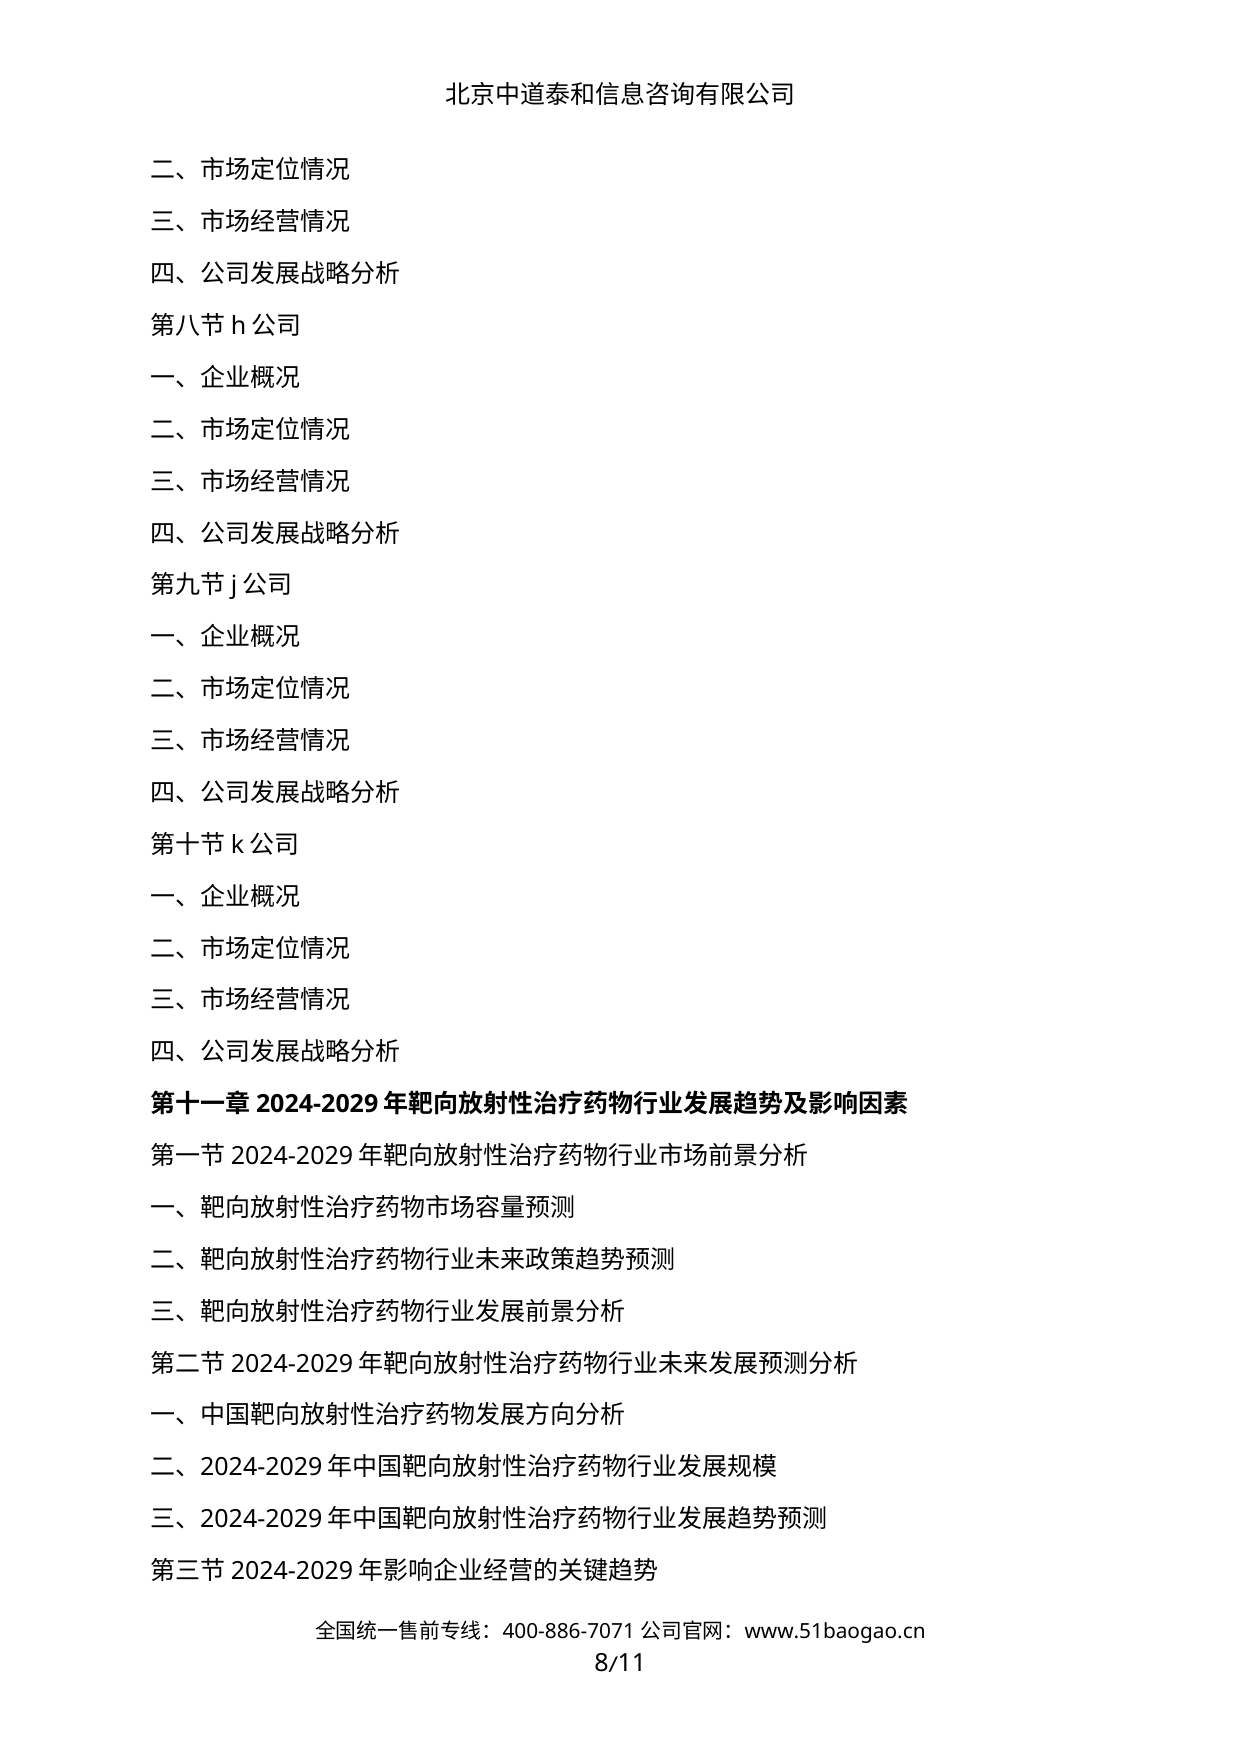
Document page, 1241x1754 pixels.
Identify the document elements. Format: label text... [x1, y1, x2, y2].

text 第十节 k公司 [150, 824, 1090, 861]
text 三、市场经营情况 [150, 721, 1090, 757]
text 四、公司发展战略分析 [150, 772, 1090, 809]
text 三、靶向放射性治疗药物行业发展前景分析 [150, 1291, 1090, 1327]
text 二、市场定位情况 [150, 150, 1090, 186]
text 第九节 j公司 [150, 565, 1090, 601]
text 一、企业概况 [150, 617, 1090, 653]
text 一、企业概况 [150, 876, 1090, 912]
text 二、靶向放射性治疗药物行业未来政策趋势预测 [150, 1239, 1090, 1276]
text 第十一章 2024-2029年靶向放射性治疗药物行业发展趋势及影响因素 [150, 1084, 1090, 1120]
text 第一节 2024-2029年靶向放射性治疗药物行业市场前景分析 [150, 1136, 1090, 1172]
text 三、市场经营情况 [150, 461, 1090, 497]
text 二、2024-2029年中国靶向放射性治疗药物行业发展规模 [150, 1447, 1090, 1483]
text 四、公司发展战略分析 [150, 1032, 1090, 1068]
text 三、市场经营情况 [150, 980, 1090, 1016]
text 二、市场定位情况 [150, 928, 1090, 964]
text 四、公司发展战略分析 [150, 513, 1090, 549]
text 第三节 2024-2029年影响企业经营的关键趋势 [150, 1551, 1090, 1587]
text 四、公司发展战略分析 [150, 254, 1090, 290]
text 一、企业概况 [150, 357, 1090, 394]
text 第八节 h公司 [150, 306, 1090, 342]
text 二、市场定位情况 [150, 409, 1090, 446]
text 第二节 2024-2029年靶向放射性治疗药物行业未来发展预测分析 [150, 1343, 1090, 1379]
text 三、市场经营情况 [150, 202, 1090, 238]
text 一、中国靶向放射性治疗药物发展方向分析 [150, 1395, 1090, 1431]
text 一、靶向放射性治疗药物市场容量预测 [150, 1187, 1090, 1224]
text 三、2024-2029年中国靶向放射性治疗药物行业发展趋势预测 [150, 1499, 1090, 1535]
text 二、市场定位情况 [150, 669, 1090, 705]
